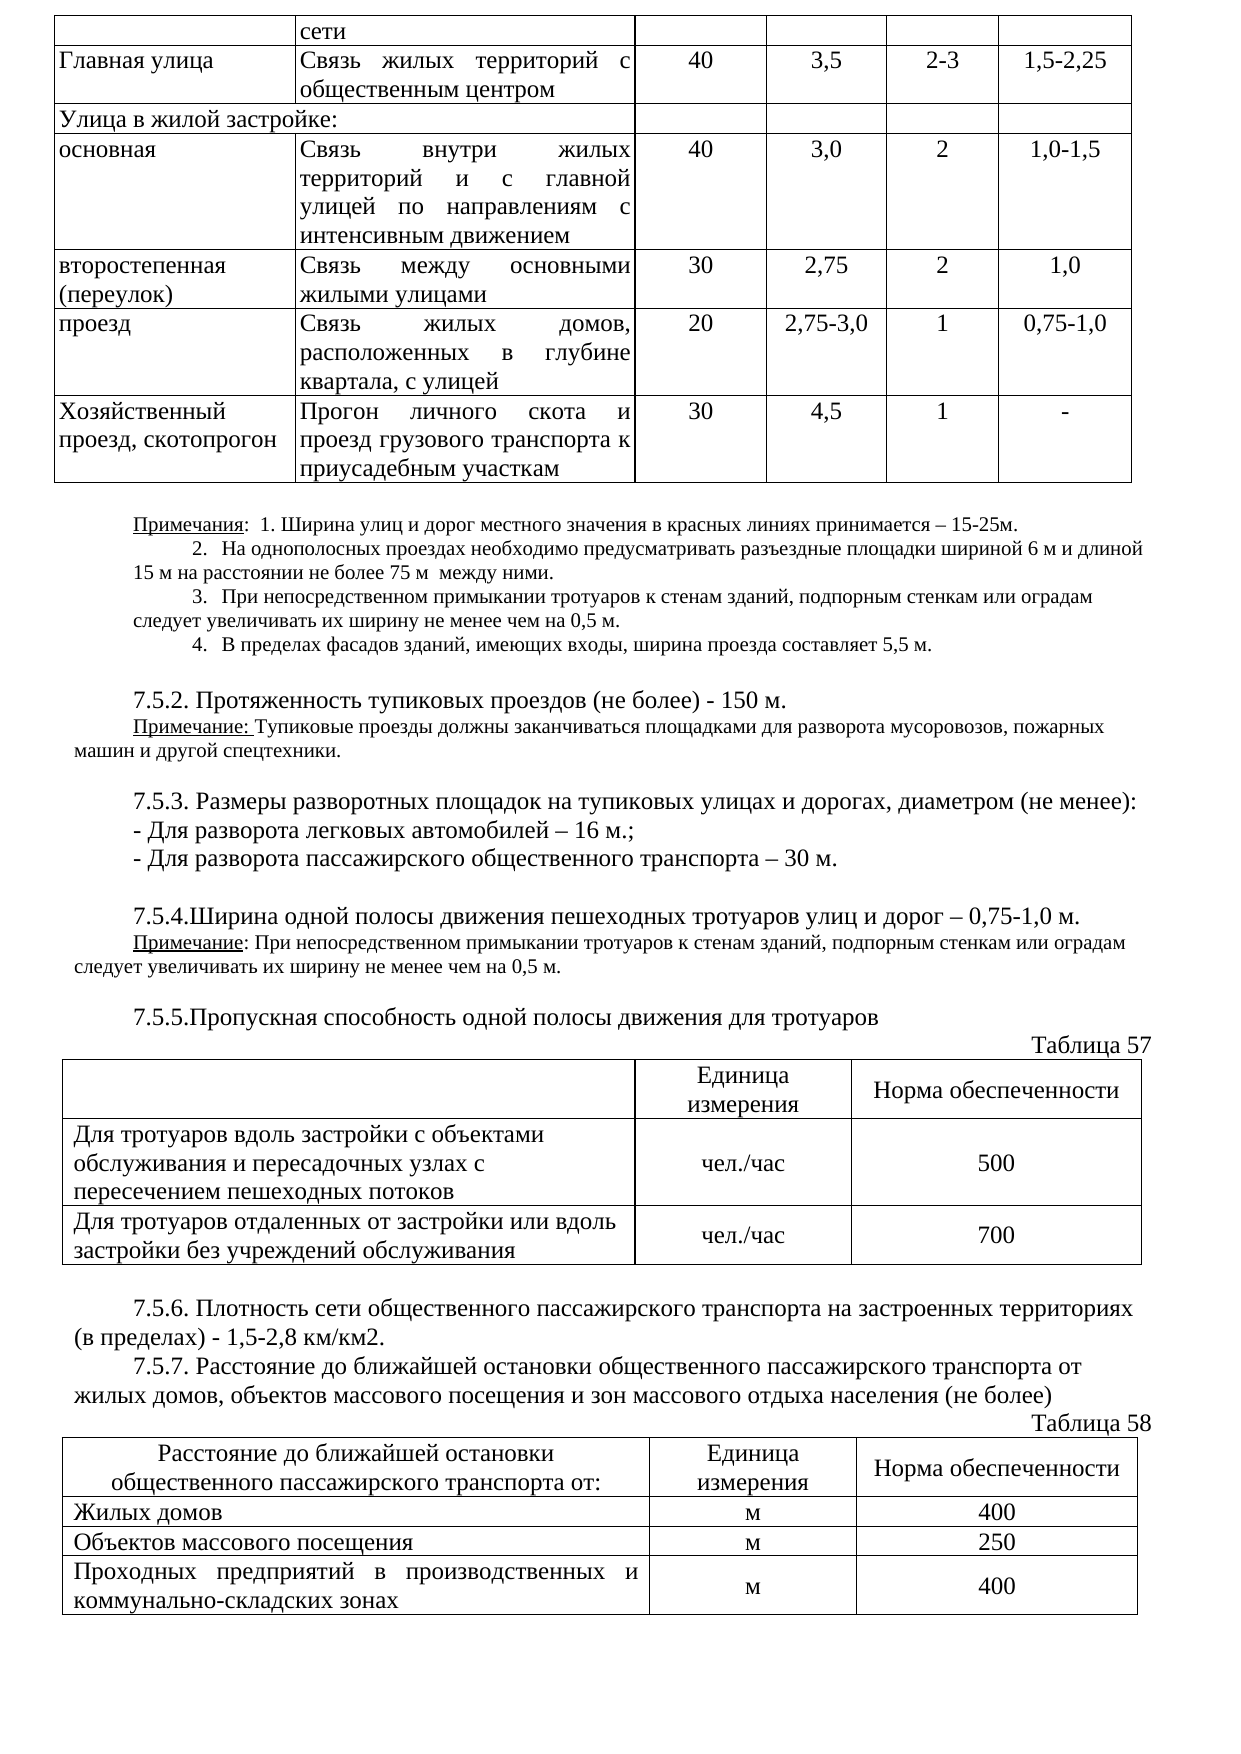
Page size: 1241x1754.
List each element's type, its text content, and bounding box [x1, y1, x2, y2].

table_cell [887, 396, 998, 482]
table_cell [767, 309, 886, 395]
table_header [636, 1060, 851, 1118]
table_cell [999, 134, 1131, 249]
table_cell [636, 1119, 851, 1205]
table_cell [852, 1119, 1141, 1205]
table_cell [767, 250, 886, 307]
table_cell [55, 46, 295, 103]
list 7.5.4.Ширина одной полосы движения пешеходных тротуаров улиц и дорог – 0,75-. [74, 901, 1152, 930]
list Таблица 57 [74, 1031, 1152, 1059]
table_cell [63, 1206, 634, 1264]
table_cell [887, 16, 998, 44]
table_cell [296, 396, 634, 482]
list 4. В пределах фасадов зданий, имеющих входы, ширина проезда составляет . [133, 632, 1152, 656]
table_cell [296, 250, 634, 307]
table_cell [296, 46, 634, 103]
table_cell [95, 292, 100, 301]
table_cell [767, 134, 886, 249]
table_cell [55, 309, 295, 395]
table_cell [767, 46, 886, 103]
list - Для разворота пассажирского общественного транспорта – . [74, 843, 1152, 872]
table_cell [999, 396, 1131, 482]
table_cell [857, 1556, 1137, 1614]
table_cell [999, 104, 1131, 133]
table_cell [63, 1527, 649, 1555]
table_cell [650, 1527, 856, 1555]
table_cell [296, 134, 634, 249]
list 7.5.2. Протяженность тупиковых проездов (не более) - . [74, 685, 1152, 714]
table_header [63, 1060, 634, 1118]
list 7.5.5.Пропускная способность одной полосы движения для тротуаров [74, 1002, 1152, 1031]
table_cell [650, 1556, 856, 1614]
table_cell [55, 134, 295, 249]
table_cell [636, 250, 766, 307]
list 7.5.6. Плотность сети общественного пассажирского транспорта на застроенных территориях (в пределах) - 1,5-2,8 км/км2. [74, 1293, 1152, 1351]
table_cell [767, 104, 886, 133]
list Примечание: При непосредственном примыкании тротуаров к стенам зданий, подпорным стенкам или оградам следует увеличивать их ширину не менее чем на . [74, 930, 1152, 978]
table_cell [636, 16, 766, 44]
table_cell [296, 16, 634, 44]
list 2. На однополосных проездах необходимо предусматривать разъездные площадки шириной и длиной на расстоянии не более между ними. [133, 536, 1152, 584]
list - Для разворота легковых автомобилей – .; [74, 815, 1152, 843]
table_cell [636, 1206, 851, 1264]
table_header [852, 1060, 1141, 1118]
list 7.5.7. Расстояние до ближайшей остановки общественного пассажирского транспорта от жилых домов, объектов массового посещения и зон массового отдыха населения (не более) [74, 1351, 1152, 1408]
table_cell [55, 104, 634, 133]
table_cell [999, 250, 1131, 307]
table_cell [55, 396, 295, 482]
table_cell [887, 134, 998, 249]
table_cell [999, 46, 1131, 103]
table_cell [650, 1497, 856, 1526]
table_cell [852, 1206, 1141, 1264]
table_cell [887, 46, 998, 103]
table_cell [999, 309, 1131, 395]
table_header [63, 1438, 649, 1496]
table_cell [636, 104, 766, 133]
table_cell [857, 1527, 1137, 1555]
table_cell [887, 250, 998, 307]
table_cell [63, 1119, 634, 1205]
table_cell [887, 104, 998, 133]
text Примечания: 1. Ширина улиц и дорог местного значения в красных линиях принимается – 15-25м. [74, 512, 1152, 536]
list Примечание: Тупиковые проезды должны заканчиваться площадками для разворота мусоровозов, пожарных машин и другой спецтехники. [74, 714, 1152, 762]
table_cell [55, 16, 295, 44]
list Таблица 58 [74, 1408, 1152, 1437]
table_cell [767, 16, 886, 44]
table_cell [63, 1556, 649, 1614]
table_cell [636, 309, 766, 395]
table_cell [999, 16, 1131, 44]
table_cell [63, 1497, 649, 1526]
list 7.5.3. Размеры разворотных площадок на тупиковых улицах и дорогах, диаметром (не менее): [74, 786, 1152, 815]
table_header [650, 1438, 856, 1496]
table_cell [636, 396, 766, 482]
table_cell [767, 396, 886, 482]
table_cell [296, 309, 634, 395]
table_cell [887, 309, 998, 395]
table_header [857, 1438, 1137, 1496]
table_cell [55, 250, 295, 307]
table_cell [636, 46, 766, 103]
list 3. При непосредственном примыкании тротуаров к стенам зданий, подпорным стенкам или оградам следует увеличивать их ширину не менее чем на . [133, 584, 1152, 632]
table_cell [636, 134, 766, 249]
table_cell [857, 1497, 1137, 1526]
